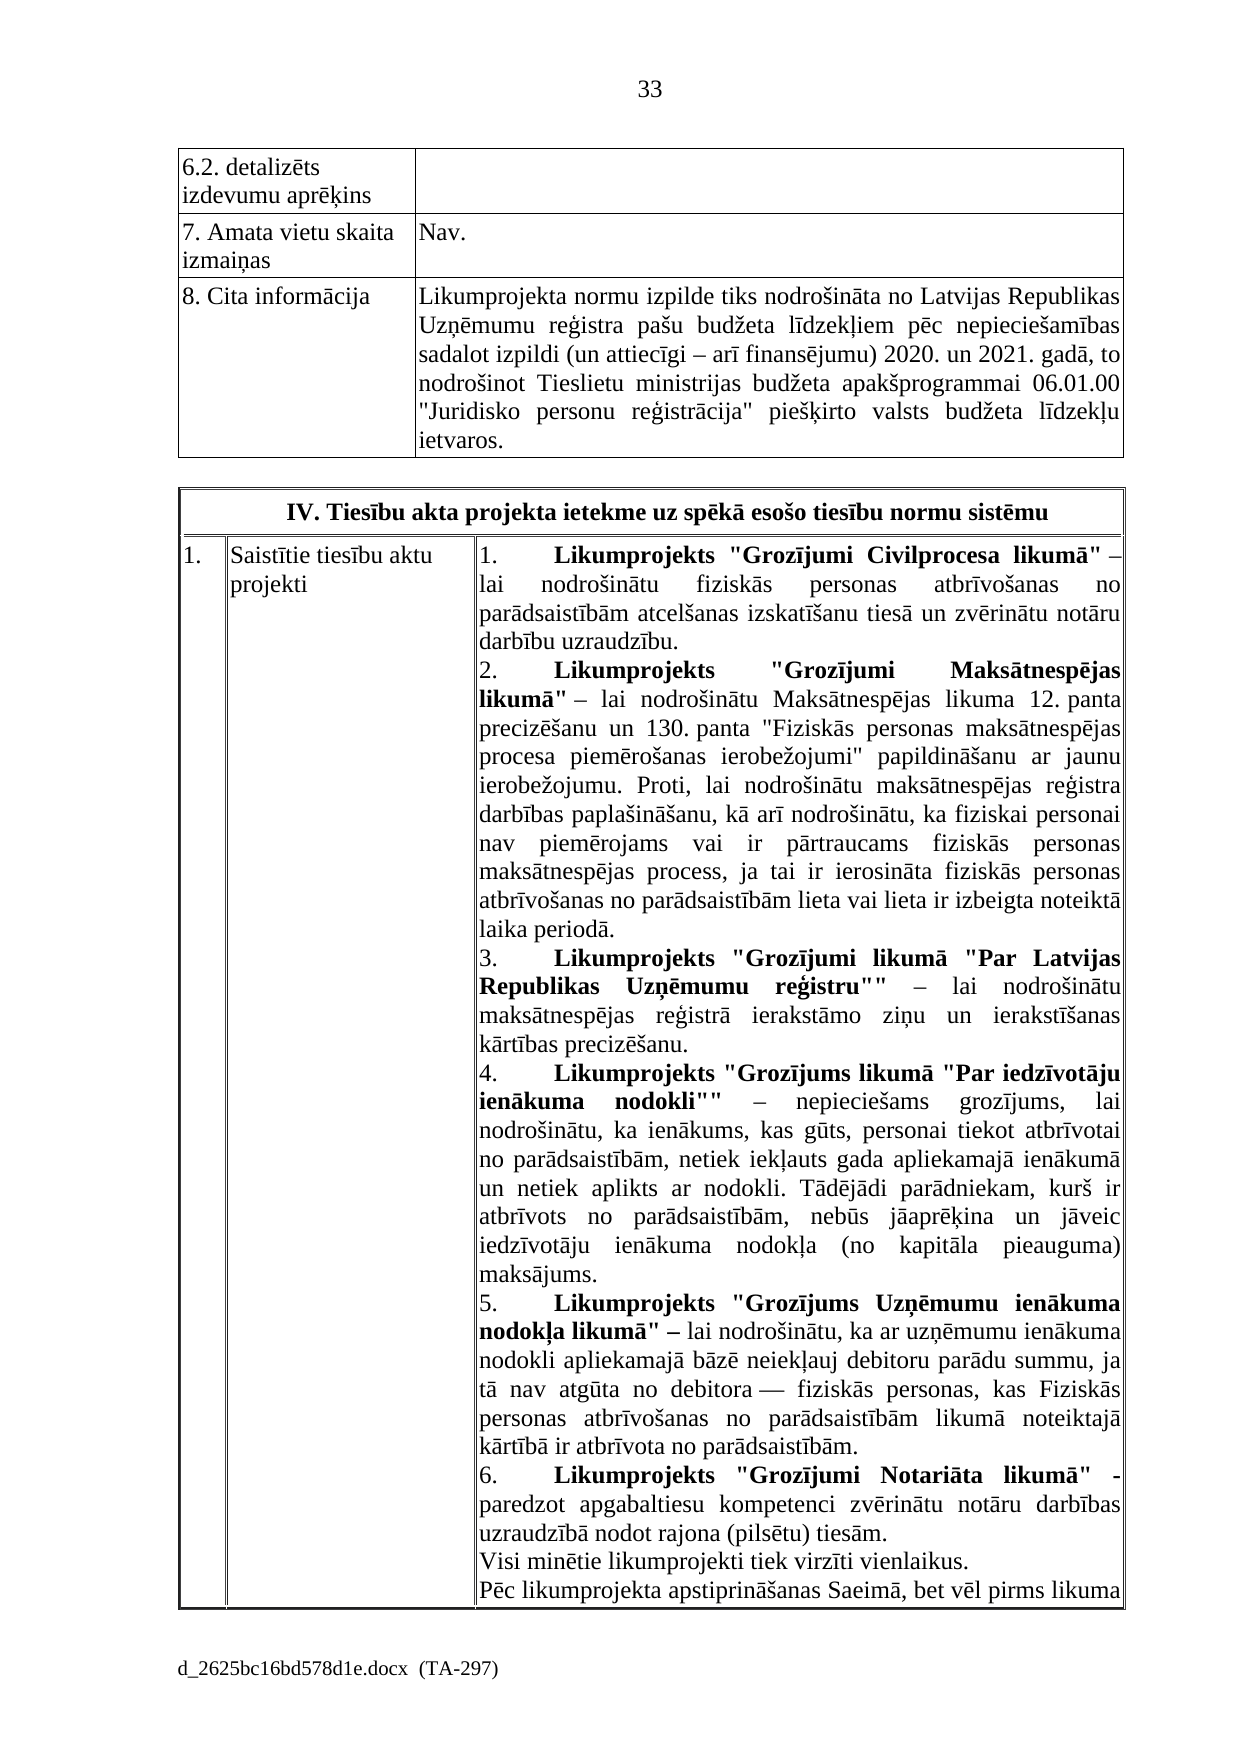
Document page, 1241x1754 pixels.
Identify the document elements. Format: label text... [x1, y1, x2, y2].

table_cell 8. Cita informācija [179, 278, 415, 457]
table_cell 6.2. detalizēts izdevumu aprēķins [179, 149, 415, 212]
table_cell Likumprojekta normu izpilde tiks nodrošināta no Latvijas Republikas Uzņēmumu reģistra pašu budžeta līdzekļiem pēc nepieciešamības sadalot izpildi (un attiecīgi – arī finansējumu) 2020. un 2021. gadā, to nodrošinot Tieslietu ministrijas budžeta apakšprogrammai 06.01.00 "Juridisko personu reģistrācija" piešķirto valsts budžeta līdzekļu ietvaros. [416, 278, 1123, 457]
table_cell Nav. [416, 214, 1123, 277]
table_cell 1. [180, 534, 227, 1607]
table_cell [227, 537, 476, 1607]
table_cell 7. Amata vietu skaita izmaiņas [179, 214, 415, 277]
table_header IV. Tiesību akta projekta ietekme uz spēkā esošo tiesību normu sistēmu [181, 490, 1123, 534]
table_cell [476, 534, 1124, 1607]
